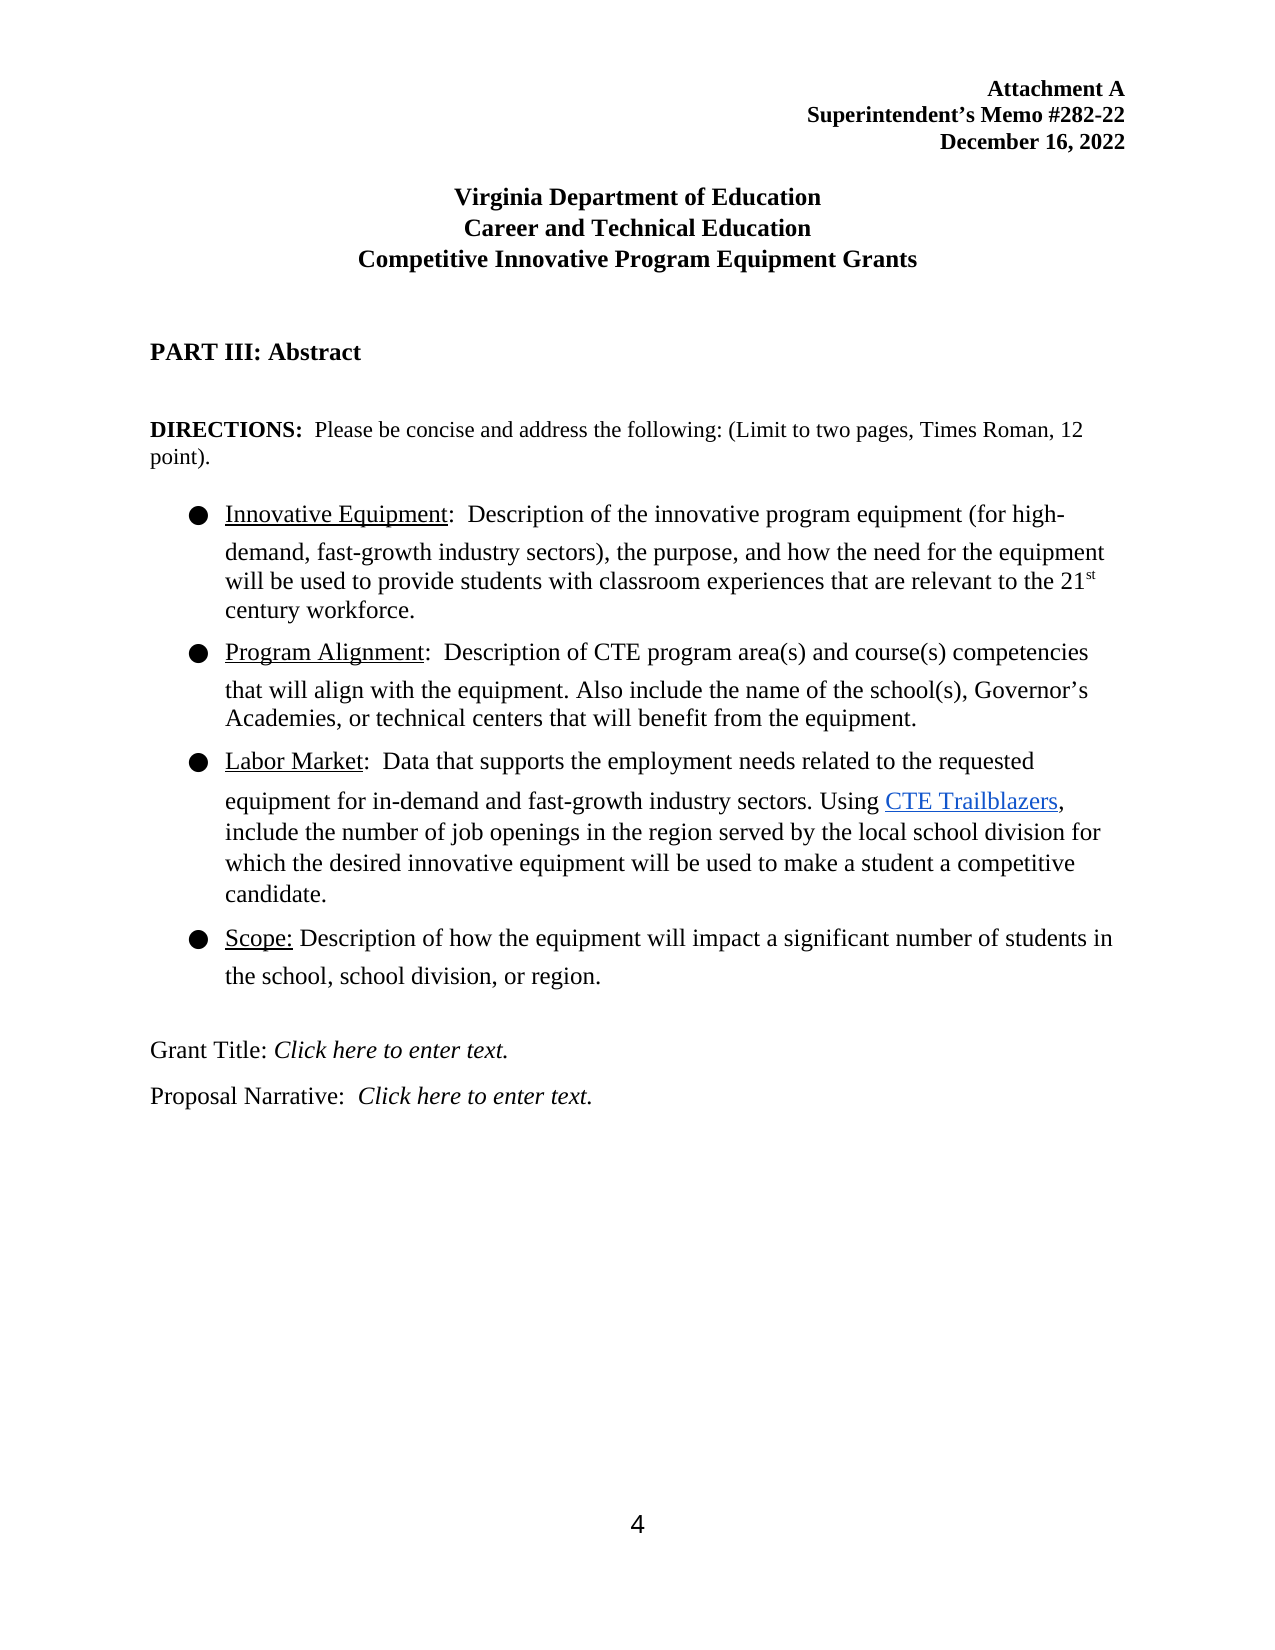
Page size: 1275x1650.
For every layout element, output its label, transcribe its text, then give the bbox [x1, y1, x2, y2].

text Virginia Department of Education [150, 182, 1125, 211]
text DIRECTIONS: Please be concise and address the following: (Limit to two pages, Times Roman, 12 point). [150, 417, 1125, 469]
text Grant Title: Click here to enter text. [150, 1035, 1125, 1064]
list Innovative Equipment: Description of the innovative program equipment (for high-demand, fast-growth industry sectors), the purpose, and how the need for the equipment will be used to provide students with classroom experiences that are relevant to the 21st century workforce. [187, 486, 1125, 623]
text Proposal Narrative: Click here to enter text. [150, 1081, 1125, 1109]
text Career and Technical Education [150, 213, 1125, 242]
subtitle PART III: Abstract [150, 337, 1125, 365]
list Program Alignment: Description of CTE program area(s) and course(s) competencies that will align with the equipment. Also include the name of the school(s), Governor’s Academies, or technical centers that will benefit from the equipment. [187, 623, 1125, 732]
text Competitive Innovative Program Equipment Grants [150, 244, 1125, 273]
list Scope: Description of how the equipment will impact a significant number of students in the school, school division, or region. [187, 910, 1125, 990]
list Labor Market: Data that supports the employment needs related to the requested equipment for in-demand and fast-growth industry sectors. Using CTE Trailblazers, include the number of job openings in the region served by the local school division for which the desired innovative equipment will be used to make a student a competitive candidate. [187, 732, 1125, 908]
